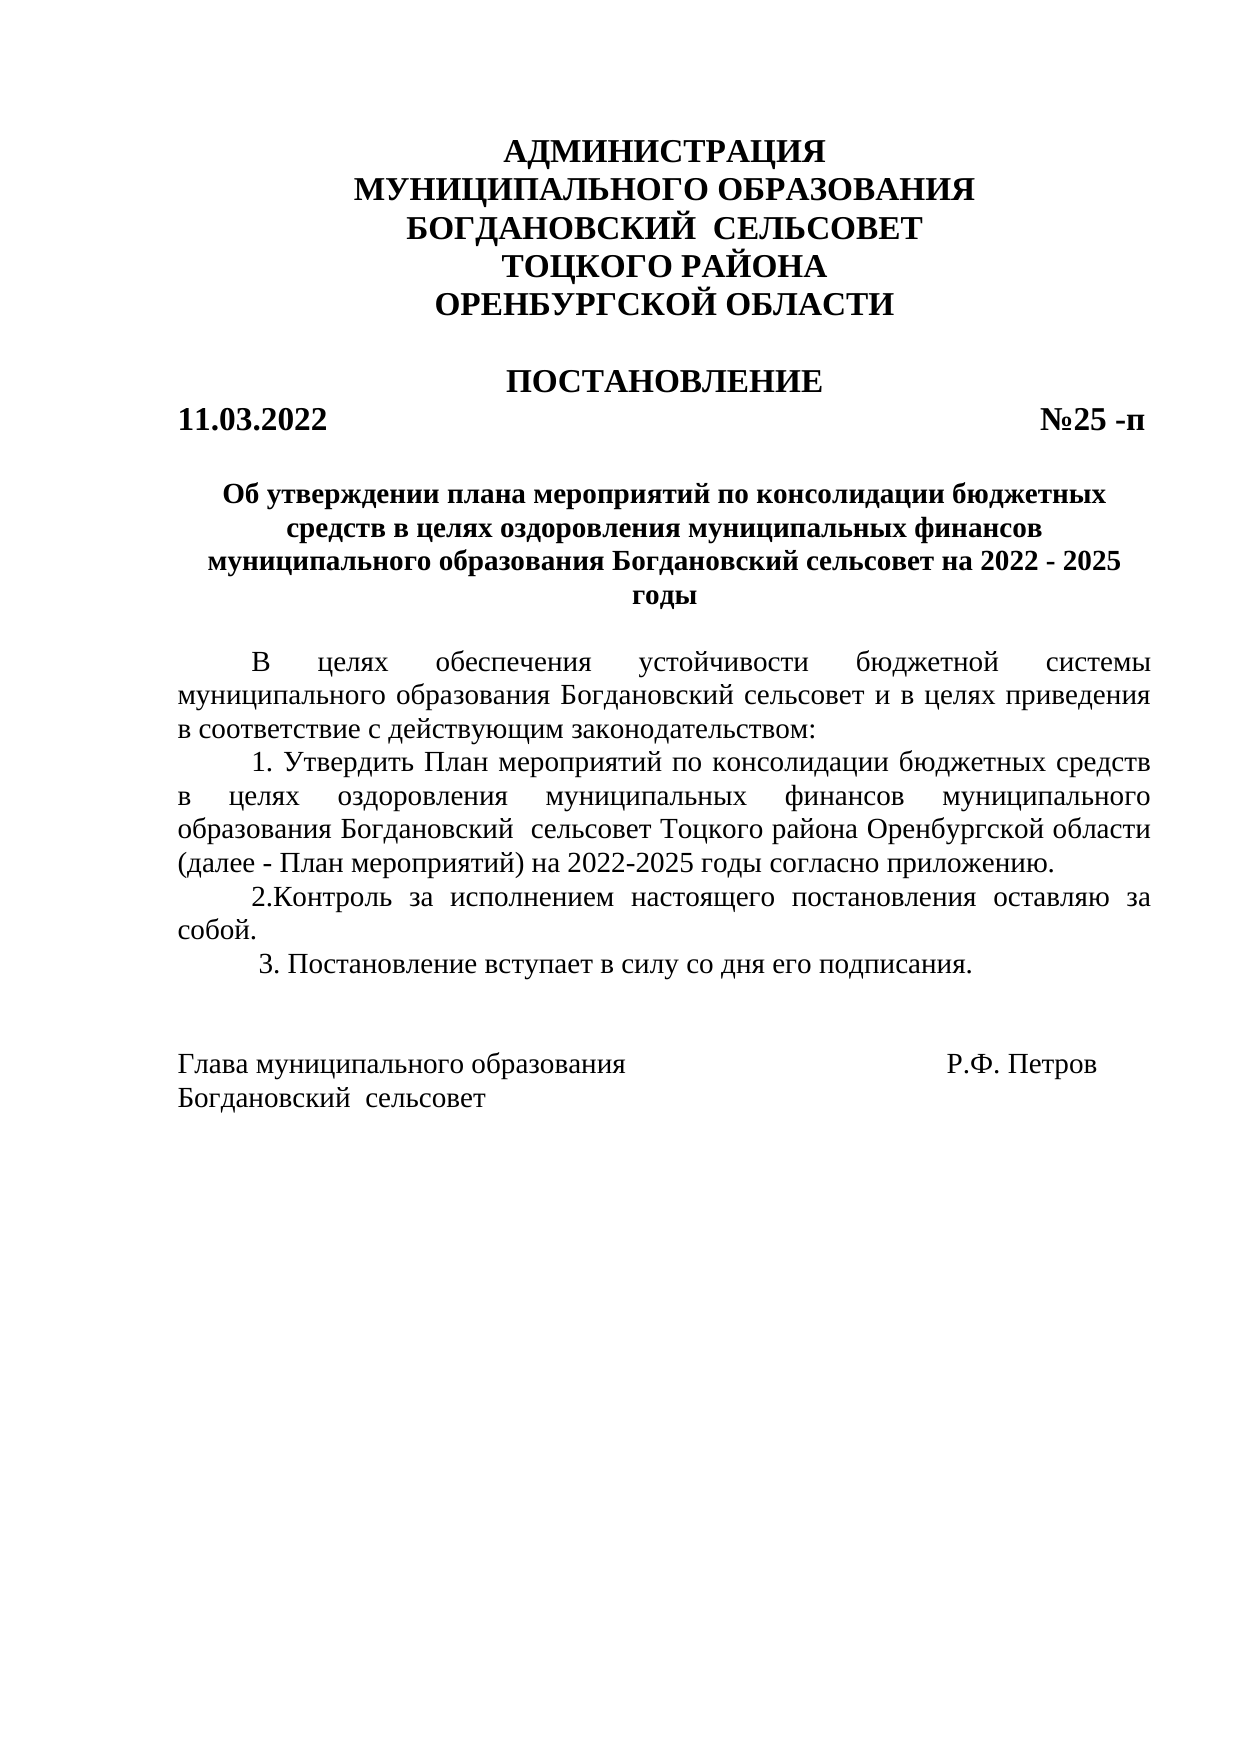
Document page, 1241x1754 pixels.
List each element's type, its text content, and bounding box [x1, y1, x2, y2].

text 2.Контроль за исполнением настоящего постановления оставляю за собой. [177, 879, 1152, 946]
text ПОСТАНОВЛЕНИЕ [177, 361, 1152, 399]
text БОГДАНОВСКИЙ СЕЛЬСОВЕТ [177, 208, 1152, 246]
text ОРЕНБУРГСКОЙ ОБЛАСТИ [177, 284, 1152, 323]
text Богдановский сельсовет [177, 1080, 1152, 1113]
text МУНИЦИПАЛЬНОГО ОБРАЗОВАНИЯ [177, 169, 1152, 208]
text 3. Постановление вступает в силу со дня его подписания. [177, 946, 1152, 979]
text Глава муниципального образования Р.Ф. Петров [177, 1046, 1152, 1080]
text АДМИНИСТРАЦИЯ [177, 131, 1152, 169]
text 11.03.2022 №25 -п [177, 399, 1152, 438]
text В целях обеспечения устойчивости бюджетной системы муниципального образования Богдановский сельсовет и в целях приведения в соответствие с действующим законодательством: [177, 644, 1152, 744]
text ТОЦКОГО РАЙОНА [177, 246, 1152, 284]
text Об утверждении плана мероприятий по консолидации бюджетных средств в целях оздоровления муниципальных финансов муниципального образования Богдановский сельсовет на 2022 - 2025 годы [177, 476, 1152, 610]
text 1. Утвердить План мероприятий по консолидации бюджетных средств в целях оздоровления муниципальных финансов муниципального образования Богдановский сельсовет Тоцкого района Оренбургской области (далее - План мероприятий) на 2022-2025 годы согласно приложению. [177, 744, 1152, 879]
